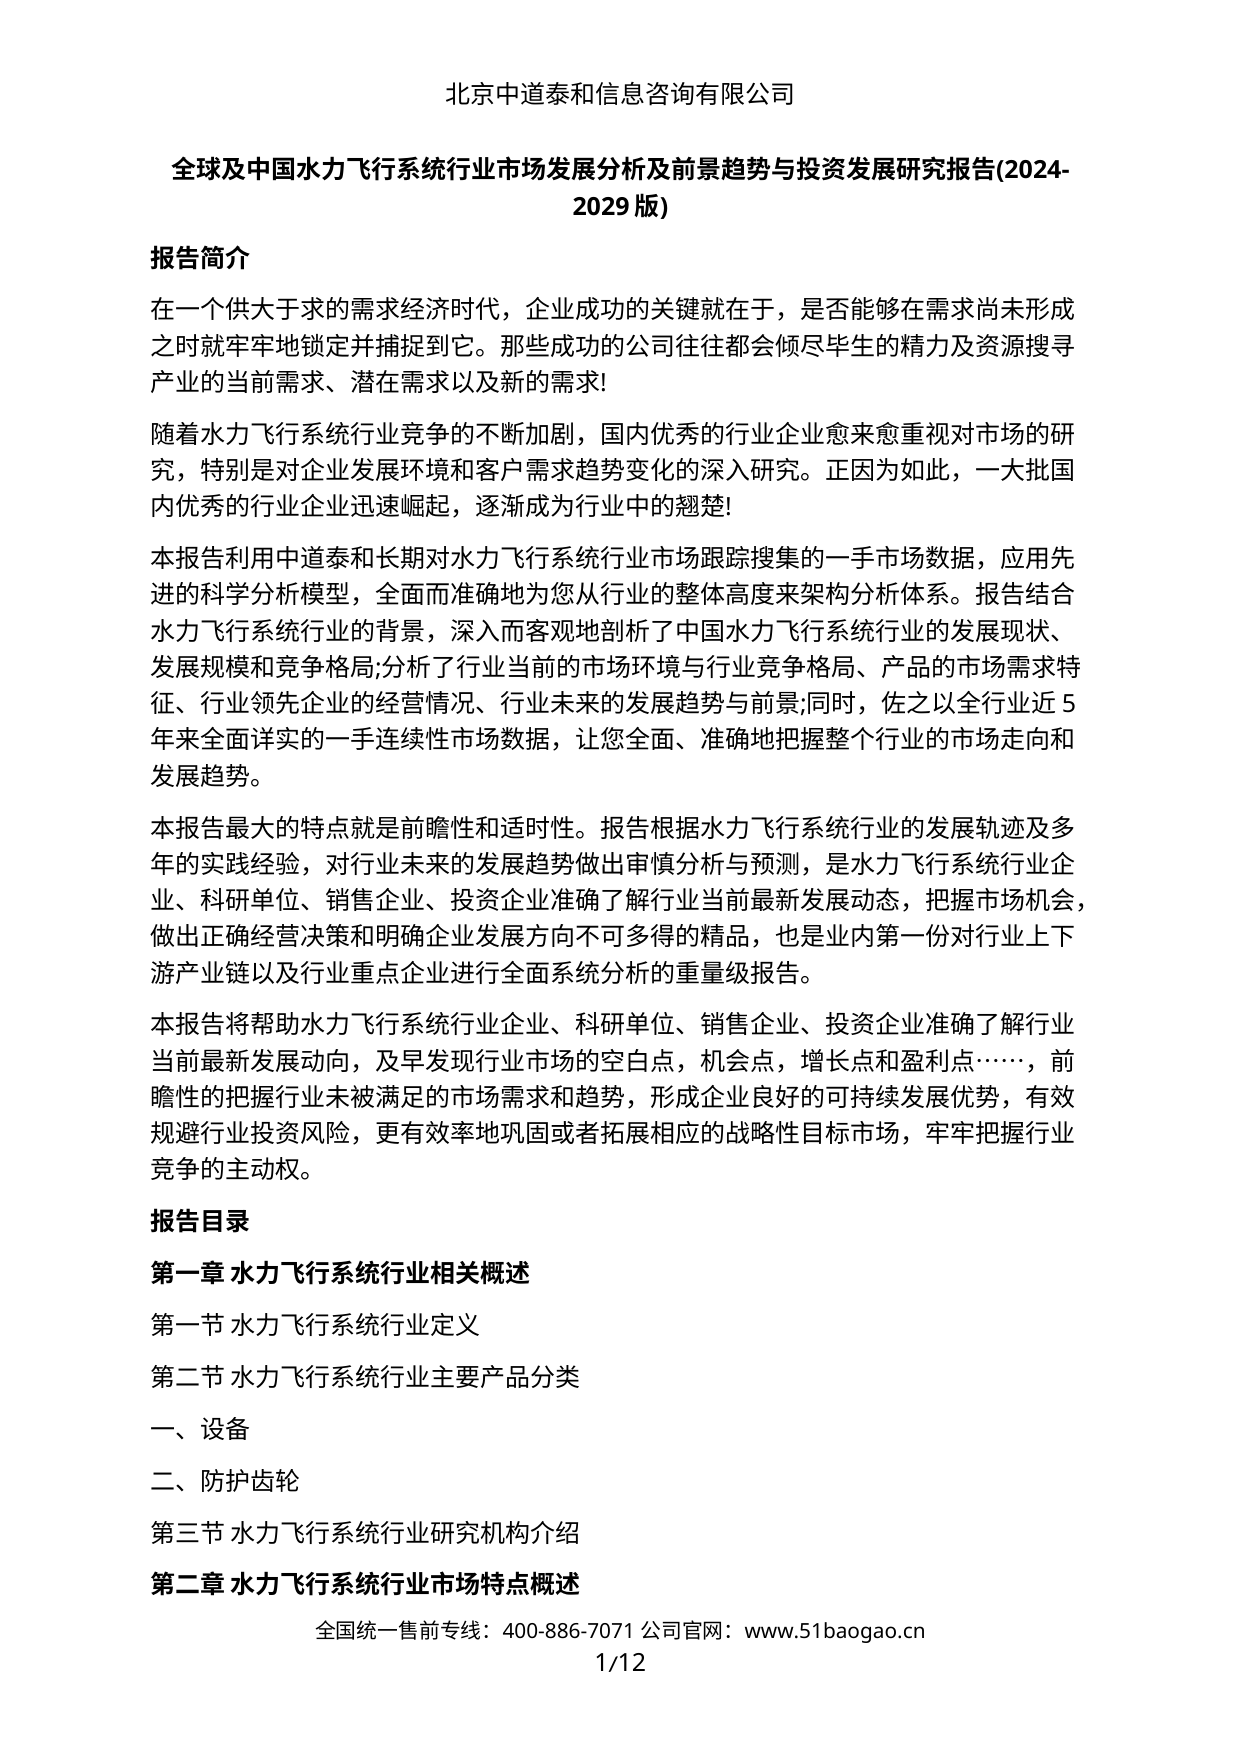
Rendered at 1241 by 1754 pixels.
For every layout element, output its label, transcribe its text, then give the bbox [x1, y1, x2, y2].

text 第二节 水力飞行系统行业主要产品分类 [150, 1357, 1090, 1394]
text 在一个供大于求的需求经济时代，企业成功的关键就在于，是否能够在需求尚未形成之时就牢牢地锁定并捕捉到它。那些成功的公司往往都会倾尽毕生的精力及资源搜寻产业的当前需求、潜在需求以及新的需求! [150, 290, 1090, 399]
text 第二章 水力飞行系统行业市场特点概述 [150, 1565, 1090, 1601]
text 第三节 水力飞行系统行业研究机构介绍 [150, 1513, 1090, 1549]
text 本报告最大的特点就是前瞻性和适时性。报告根据水力飞行系统行业的发展轨迹及多年的实践经验，对行业未来的发展趋势做出审慎分析与预测，是水力飞行系统行业企业、科研单位、销售企业、投资企业准确了解行业当前最新发展动态，把握市场机会，做出正确经营决策和明确企业发展方向不可多得的精品，也是业内第一份对行业上下游产业链以及行业重点企业进行全面系统分析的重量级报告。 [150, 808, 1090, 989]
text 第一节 水力飞行系统行业定义 [150, 1306, 1090, 1342]
text 第一章 水力飞行系统行业相关概述 [150, 1254, 1090, 1290]
text 一、设备 [150, 1409, 1090, 1446]
text 随着水力飞行系统行业竞争的不断加剧，国内优秀的行业企业愈来愈重视对市场的研究，特别是对企业发展环境和客户需求趋势变化的深入研究。正因为如此，一大批国内优秀的行业企业迅速崛起，逐渐成为行业中的翘楚! [150, 414, 1090, 523]
text 本报告将帮助水力飞行系统行业企业、科研单位、销售企业、投资企业准确了解行业当前最新发展动向，及早发现行业市场的空白点，机会点，增长点和盈利点……，前瞻性的把握行业未被满足的市场需求和趋势，形成企业良好的可持续发展优势，有效规避行业投资风险，更有效率地巩固或者拓展相应的战略性目标市场，牢牢把握行业竞争的主动权。 [150, 1005, 1090, 1186]
text 二、防护齿轮 [150, 1461, 1090, 1497]
text 本报告利用中道泰和长期对水力飞行系统行业市场跟踪搜集的一手市场数据，应用先进的科学分析模型，全面而准确地为您从行业的整体高度来架构分析体系。报告结合水力飞行系统行业的背景，深入而客观地剖析了中国水力飞行系统行业的发展现状、发展规模和竞争格局;分析了行业当前的市场环境与行业竞争格局、产品的市场需求特征、行业领先企业的经营情况、行业未来的发展趋势与前景;同时，佐之以全行业近5年来全面详实的一手连续性市场数据，让您全面、准确地把握整个行业的市场走向和发展趋势。 [150, 539, 1090, 792]
text 全球及中国水力飞行系统行业市场发展分析及前景趋势与投资发展研究报告(2024-2029版) [150, 150, 1090, 222]
text 报告简介 [150, 238, 1090, 274]
text 报告目录 [150, 1202, 1090, 1238]
